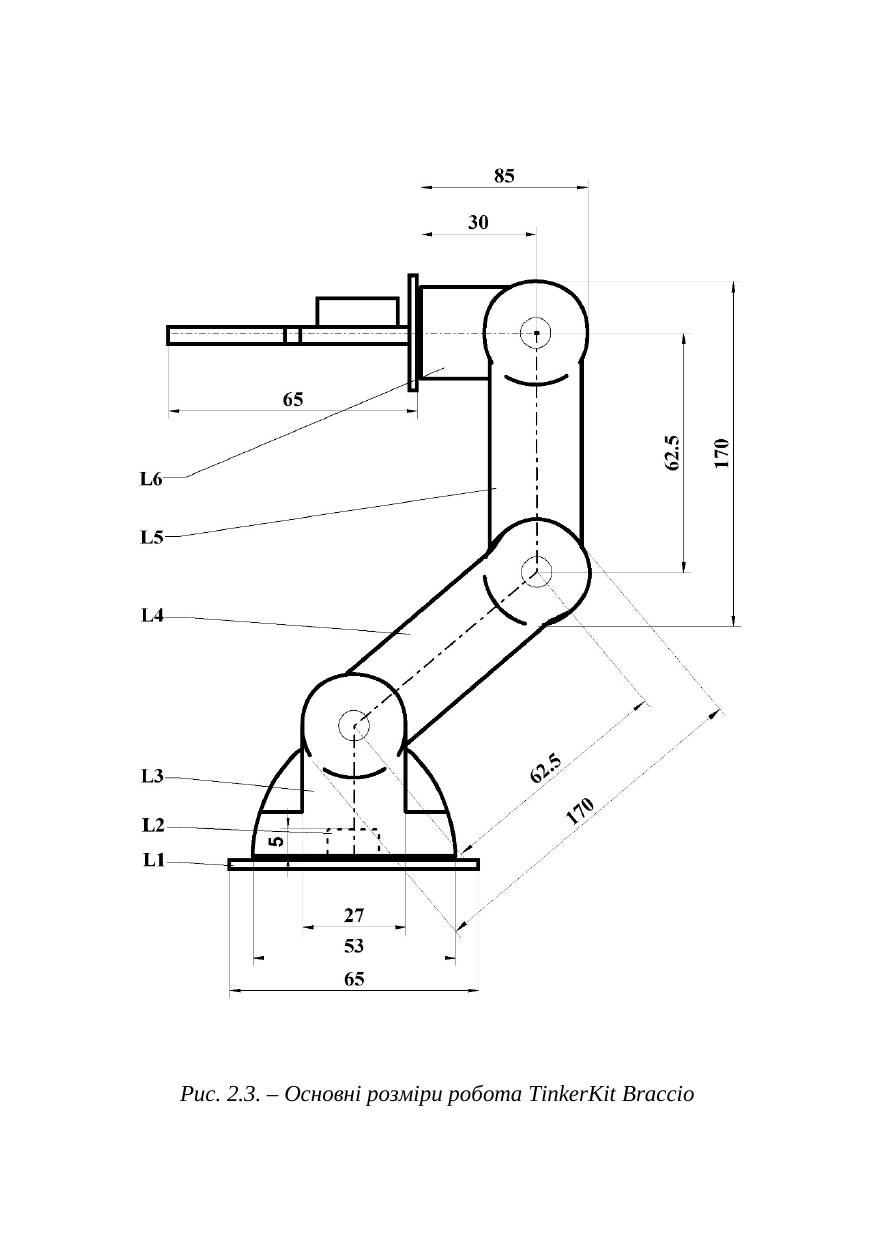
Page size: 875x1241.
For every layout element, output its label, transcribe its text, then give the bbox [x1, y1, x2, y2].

text Рис. 2.3. – Основні розміри робота TinkerKit Braccio [59, 1080, 756, 1106]
picture [118, 148, 756, 1013]
